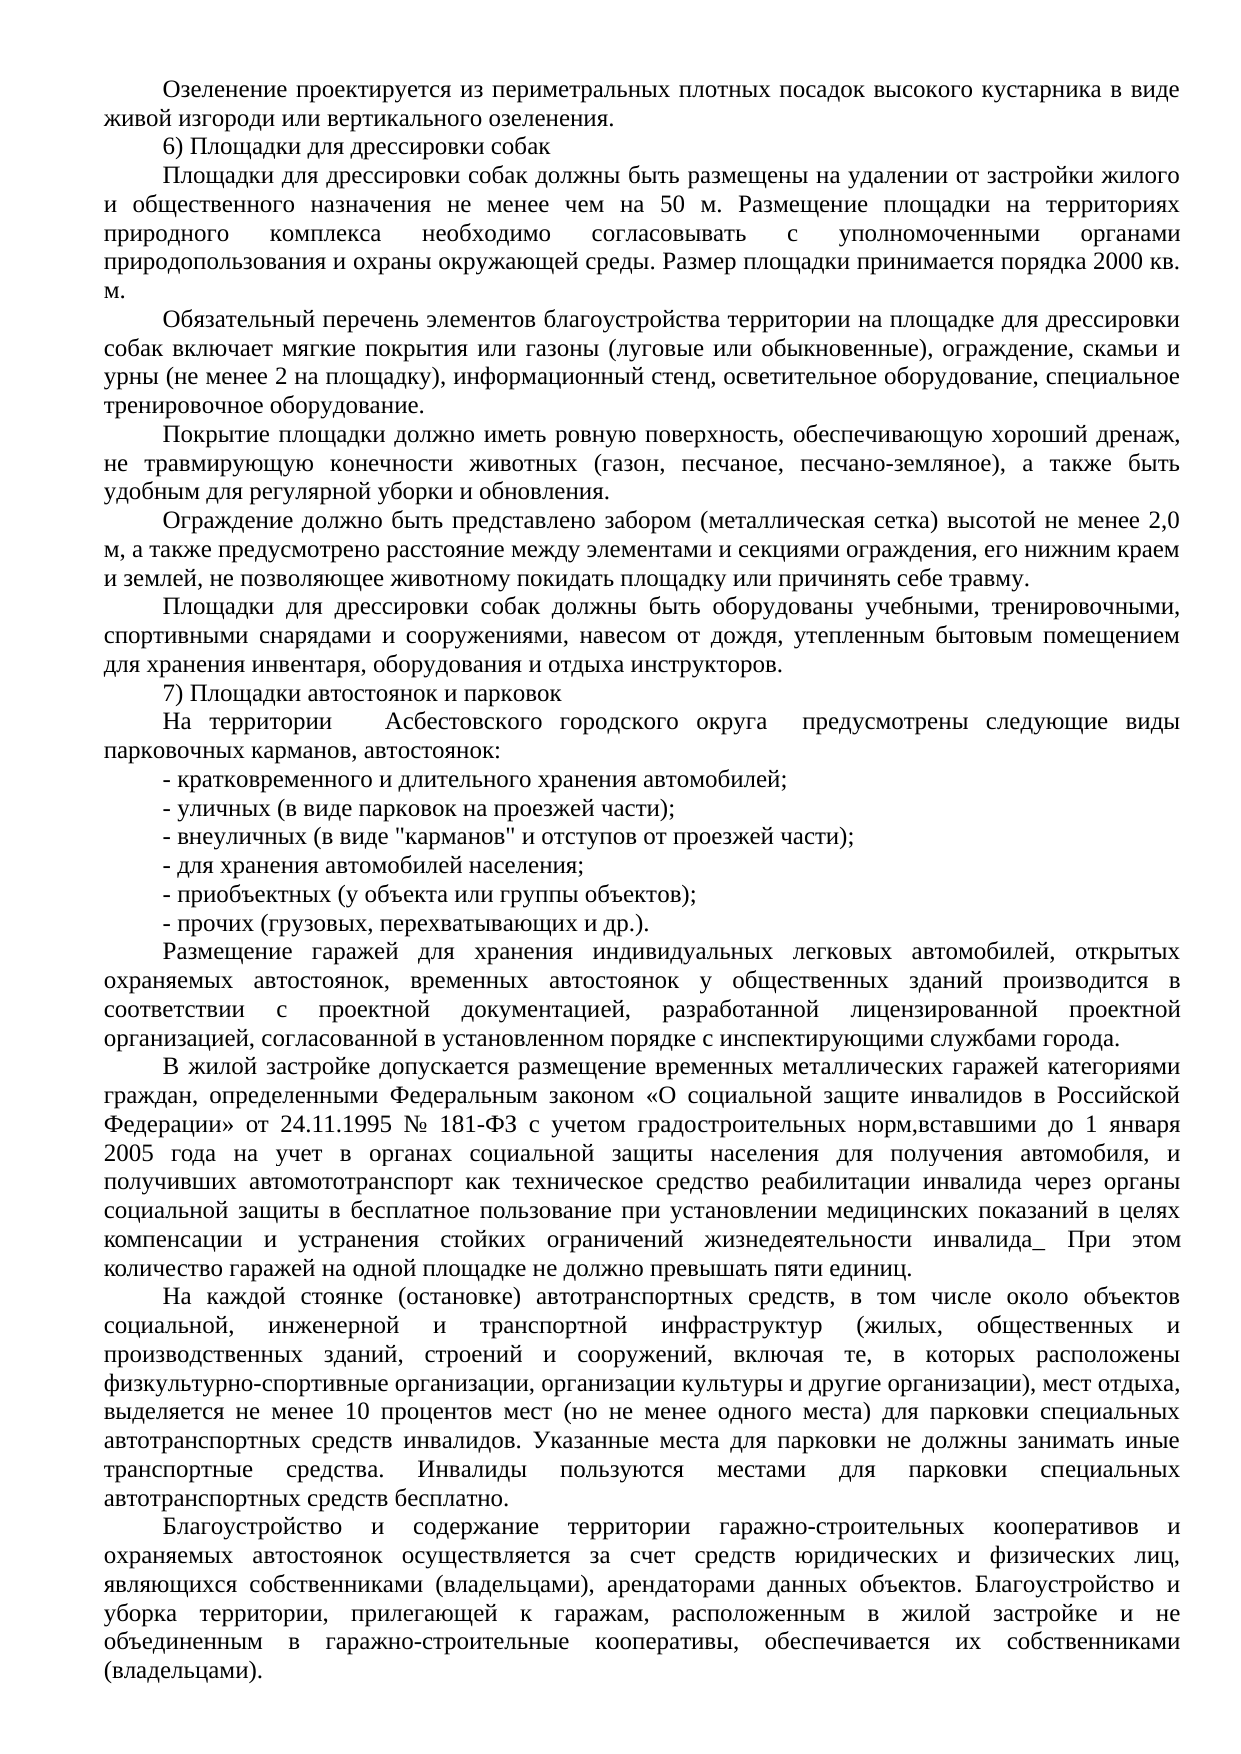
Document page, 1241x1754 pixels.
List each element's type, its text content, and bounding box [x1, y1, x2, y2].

text В жилой застройке допускается размещение временных металлических гаражей категориями граждан, определенными Федеральным законом «О социальной защите инвалидов в Российской Федерации» от 24.11.1995 № 181-ФЗ с учетом градостроительных норм,вставшими до 1 января 2005 года на учет в органах социальной защиты населения для получения автомобиля, и получивших автомототранспорт как техническое средство реабилитации инвалида через органы социальной защиты в бесплатное пользование при установлении медицинских показаний в целях компенсации и устранения стойких ограничений жизнедеятельности инвалида_ При этом количество гаражей на одной площадке не должно превышать пяти единиц. [103, 1051, 1181, 1188]
text Покрытие площадки должно иметь ровную поверхность, обеспечивающую хороший дренаж, не травмирующую конечности животных (газон, песчаное, песчано-земляное), а также быть удобным для регулярной уборки и обновления. [103, 419, 1181, 505]
text На каждой стоянке (остановке) автотранспортных средств, в том числе около объектов социальной, инженерной и транспортной инфраструктур (жилых, общественных и производственных зданий, строений и сооружений, включая те, в которых расположены физкультурно-спортивные организации, организации культуры и другие организации), мест отдыха, выделяется не менее 10 процентов мест (но не менее одного места) для парковки специальных автотранспортных средств инвалидов. Указанные места для парковки не должны занимать иные транспортные средства. Инвалиды пользуются местами для парковки специальных автотранспортных средств бесплатно. [103, 1281, 1181, 1511]
text На территории Асбестовского городского округа предусмотрены следующие виды парковочных карманов, автостоянок: [103, 706, 1181, 764]
text - внеуличных (в виде "карманов" и отступов от проезжей части); [103, 821, 1181, 850]
text Озеленение проектируется из периметральных плотных посадок высокого кустарника в виде живой изгороди или вертикального озеленения. [103, 74, 1181, 131]
text - кратковременного и длительного хранения автомобилей; [103, 764, 1181, 793]
text Обязательный перечень элементов благоустройства территории на площадке для дрессировки собак включает мягкие покрытия или газоны (луговые или обыкновенные), ограждение, скамьи и урны (не менее 2 на площадку), информационный стенд, осветительное оборудование, специальное тренировочное оборудование. [103, 304, 1181, 419]
text - прочих (грузовых, перехватывающих и др.). [103, 908, 1181, 936]
text - уличных (в виде парковок на проезжей части); [103, 793, 1181, 821]
text - приобъектных (у объекта или группы объектов); [103, 879, 1181, 908]
text - для хранения автомобилей населения; [103, 850, 1181, 879]
text Благоустройство и содержание территории гаражно-строительных кооперативов и охраняемых автостоянок осуществляется за счет средств юридических и физических лиц, являющихся собственниками (владельцами), арендаторами данных объектов. Благоустройство и уборка территории, прилегающей к гаражам, расположенным в жилой застройке и не объединенным в гаражно-строительные кооперативы, обеспечивается их собственниками (владельцами). [103, 1511, 1181, 1684]
text Площадки для дрессировки собак должны быть оборудованы учебными, тренировочными, спортивными снарядами и сооружениями, навесом от дождя, утепленным бытовым помещением для хранения инвентаря, оборудования и отдыха инструкторов. [103, 591, 1181, 678]
text 6) Площадки для дрессировки собак [103, 131, 1181, 160]
text В жилой застройке допускается размещение временных металлических гаражей категориями граждан, определенными Федеральным законом «О социальной защите инвалидов в Российской Федерации» от 24.11.1995 № 181-ФЗ с учетом градостроительных норм,вставшими до 1 января 2005 года на учет в органах социальной защиты населения для получения автомобиля, и получивших автомототранспорт как техническое средство реабилитации инвалида через органы социальной защиты в бесплатное пользование при установлении медицинских показаний в целях компенсации и устранения стойких ограничений жизнедеятельности инвалида_ При этом количество гаражей на одной площадке не должно превышать пяти единиц. [103, 1224, 1181, 1281]
text Размещение гаражей для хранения индивидуальных легковых автомобилей, открытых охраняемых автостоянок, временных автостоянок у общественных зданий производится в соответствии с проектной документацией, разработанной лицензированной проектной организацией, согласованной в установленном порядке с инспектирующими службами города. [103, 936, 1181, 1051]
text Площадки для дрессировки собак должны быть размещены на удалении от застройки жилого и общественного назначения не менее чем на 50 м. Размещение площадки на территориях природного комплекса необходимо согласовывать с уполномоченными органами природопользования и охраны окружающей среды. Размер площадки принимается порядка 2000 кв. м. [103, 160, 1181, 304]
text Ограждение должно быть представлено забором (металлическая сетка) высотой не менее 2,0 м, а также предусмотрено расстояние между элементами и секциями ограждения, его нижним краем и землей, не позволяющее животному покидать площадку или причинять себе травму. [103, 505, 1181, 591]
text 7) Площадки автостоянок и парковок [103, 678, 1181, 706]
